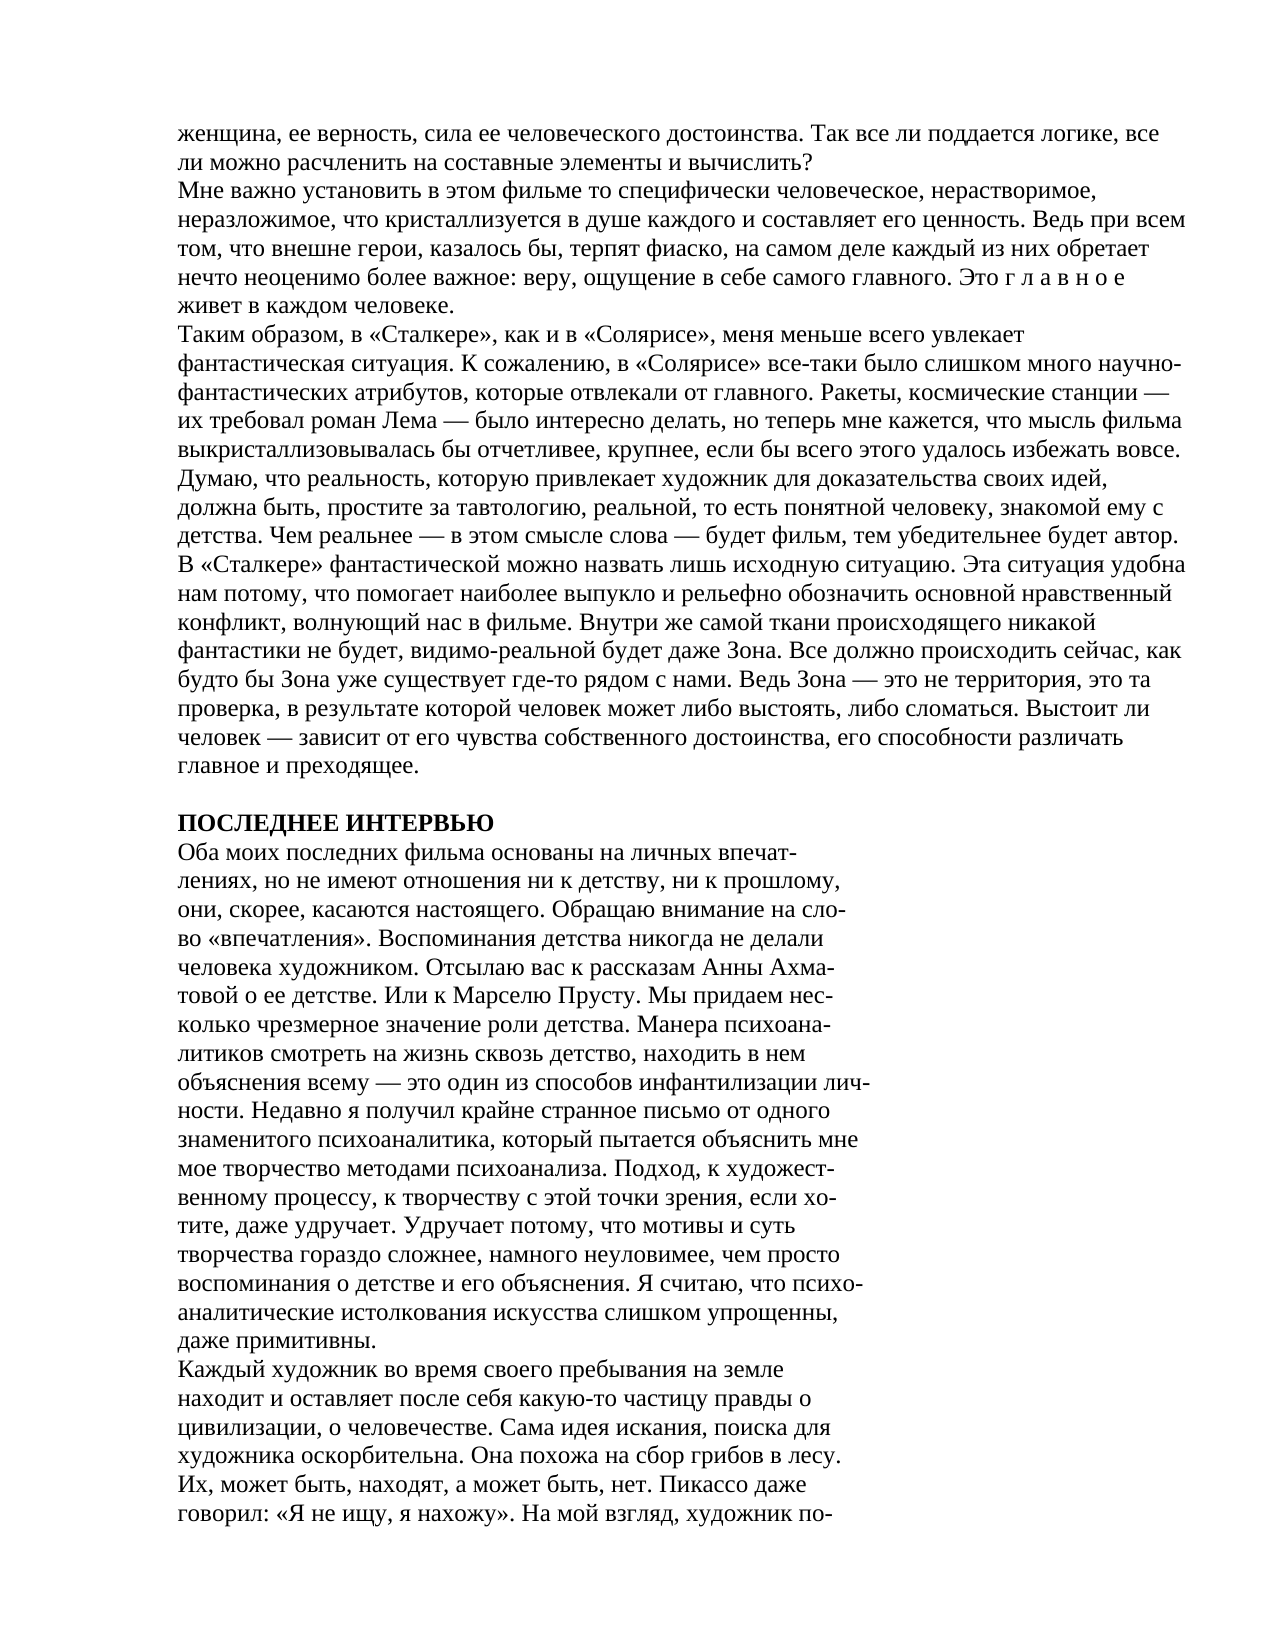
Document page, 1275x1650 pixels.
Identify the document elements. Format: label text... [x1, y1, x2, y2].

text даже примитивны. [177, 1326, 1186, 1354]
text находит и оставляет после себя какую-то частицу правды о [177, 1383, 1186, 1412]
text ПОСЛЕДНЕЕ ИНТЕРВЬЮ [177, 808, 1186, 837]
text венному процессу, к творчеству с этой точки зрения, если хо- [177, 1182, 1186, 1211]
text Каждый художник во время своего пребывания на земле [177, 1354, 1186, 1383]
text литиков смотреть на жизнь сквозь детство, находить в нем [177, 1038, 1186, 1067]
text творчества гораздо сложнее, намного неуловимее, чем просто [177, 1239, 1186, 1268]
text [177, 118, 1186, 176]
text лениях, но не имеют отношения ни к детству, ни к прошлому, [177, 866, 1186, 894]
text В «Сталкере» фантастической можно назвать лишь исходную ситуацию. Эта ситуация удобна нам потому, что помогает наиболее выпукло и рельефно обозначить основной нравственный конфликт, волнующий нас в фильме. Внутри же самой ткани происходящего никакой фантастики не будет, видимо-реальной будет даже Зона. Все должно происходить сейчас, как будто бы Зона уже существует где-то рядом с нами. Ведь Зона — это не территория, это та проверка, в результате которой человек может либо выстоять, либо сломаться. Выстоит ли человек — зависит от его чувства собственного достоинства, его способности различать главное и преходящее. [177, 549, 1186, 779]
text тите, даже удручает. Удручает потому, что мотивы и суть [177, 1211, 1186, 1239]
text художника оскорбительна. Она похожа на сбор грибов в лесу. [177, 1441, 1186, 1469]
text воспоминания о детстве и его объяснения. Я считаю, что психо- [177, 1268, 1186, 1297]
text Их, может быть, находят, а может быть, нет. Пикассо даже [177, 1469, 1186, 1498]
text должна быть, простите за тавтологию, реальной, то есть понятной человеку, знакомой ему с детства. Чем реальнее — в этом смысле слова — будет фильм, тем убедительнее будет автор. [177, 492, 1186, 549]
text цивилизации, о человечестве. Сама идея искания, поиска для [177, 1412, 1186, 1441]
text том, что внешне герои, казалось бы, терпят фиаско, на самом деле каждый из них обретает нечто неоценимо более важное: веру, ощущение в себе самого главного. Это г л а в н о е живет в каждом человеке. [177, 233, 1186, 319]
text Таким образом, в «Сталкере», как и в «Солярисе», меня меньше всего увлекает фантастическая ситуация. К сожалению, в «Солярисе» все-таки было слишком много научно-фантастических атрибутов, которые отвлекали от главного. Ракеты, космические станции — их требовал роман Лема — было интересно делать, но теперь мне кажется, что мысль фильма [177, 319, 1186, 434]
text товой о ее детстве. Или к Марселю Прусту. Мы придаем нес- [177, 981, 1186, 1009]
text ности. Недавно я получил крайне странное письмо от одного [177, 1096, 1186, 1124]
text они, скорее, касаются настоящего. Обращаю внимание на сло- [177, 894, 1186, 923]
text говорил: «Я не ищу, я нахожу». На мой взгляд, художник по- [177, 1498, 1186, 1527]
text объяснения всему — это один из способов инфантилизации лич- [177, 1067, 1186, 1096]
text Оба моих последних фильма основаны на личных впечат- [177, 837, 1186, 866]
text аналитические истолкования искусства слишком упрощенны, [177, 1297, 1186, 1326]
text колько чрезмерное значение роли детства. Манера психоана- [177, 1009, 1186, 1038]
text во «впечатления». Воспоминания детства никогда не делали [177, 923, 1186, 952]
text выкристаллизовывалась бы отчетливее, крупнее, если бы всего этого удалось избежать вовсе. Думаю, что реальность, которую привлекает художник для доказательства своих идей, [177, 434, 1186, 492]
text знаменитого психоаналитика, который пытается объяснить мне [177, 1124, 1186, 1153]
text человека художником. Отсылаю вас к рассказам Анны Ахма- [177, 952, 1186, 981]
text Мне важно установить в этом фильме то специфически человеческое, нерастворимое, неразложимое, что кристаллизуется в душе каждого и составляет его ценность. Ведь при всем [177, 176, 1186, 233]
text мое творчество методами психоанализа. Подход, к художест- [177, 1153, 1186, 1182]
